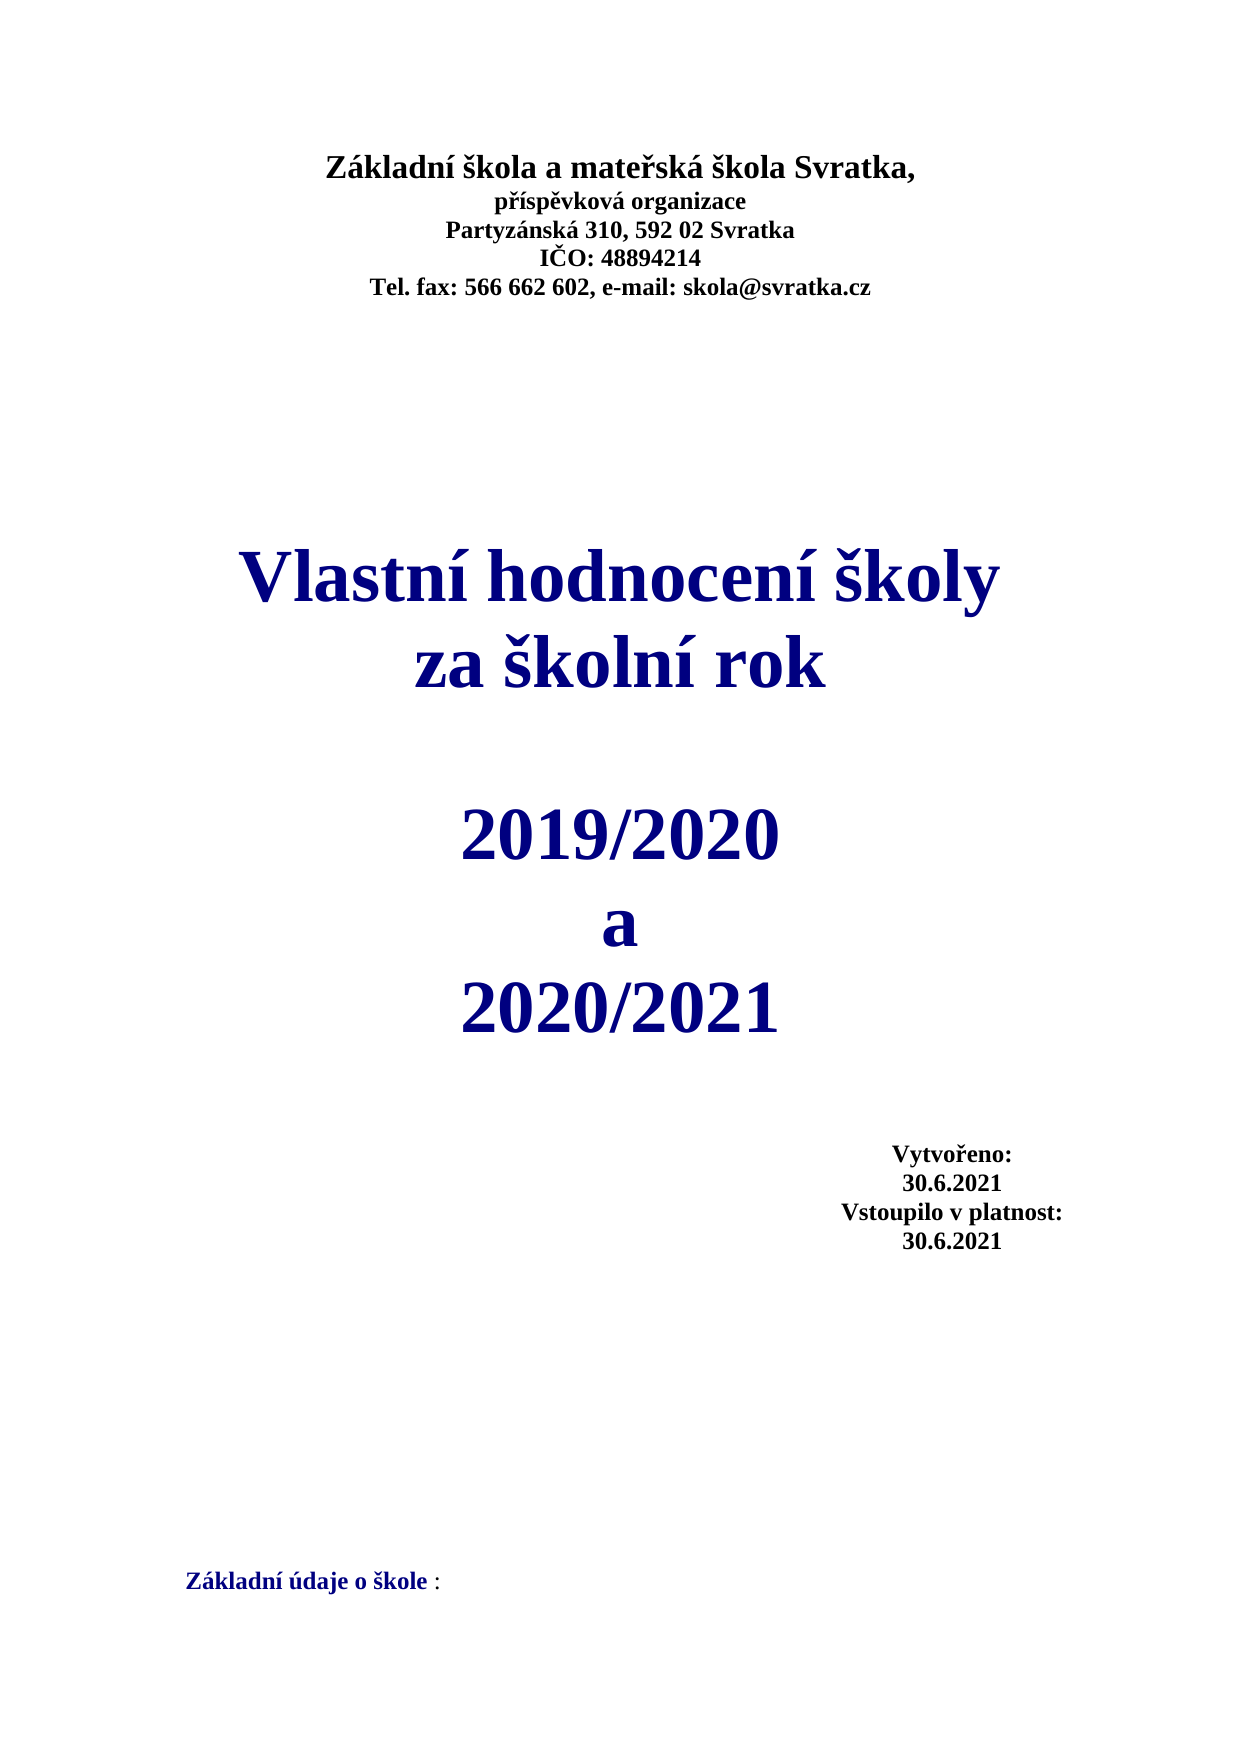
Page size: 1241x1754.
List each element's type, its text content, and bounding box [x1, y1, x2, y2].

text 2019/2020 [148, 790, 1093, 876]
text Partyzánská 310, 592 02 Svratka [148, 215, 1093, 243]
text Základní škola a mateřská škola Svratka, [148, 148, 1093, 186]
text Vstoupilo v platnost: [738, 1197, 1093, 1226]
text za školní rok [148, 617, 1093, 703]
text Základní údaje o škole : [185, 1566, 1093, 1595]
text a [148, 876, 1093, 962]
text Vlastní hodnocení školy [148, 531, 1093, 617]
text 30.6.2021 [738, 1168, 1093, 1197]
text příspěvková organizace [148, 186, 1093, 215]
text IČO: 48894214 [148, 243, 1093, 272]
text 30.6.2021 [738, 1226, 1093, 1254]
text Vytvořeno: [738, 1139, 1093, 1168]
text 2020/2021 [148, 962, 1093, 1048]
text Tel. fax: 566 662 602, e-mail: [148, 272, 1093, 301]
